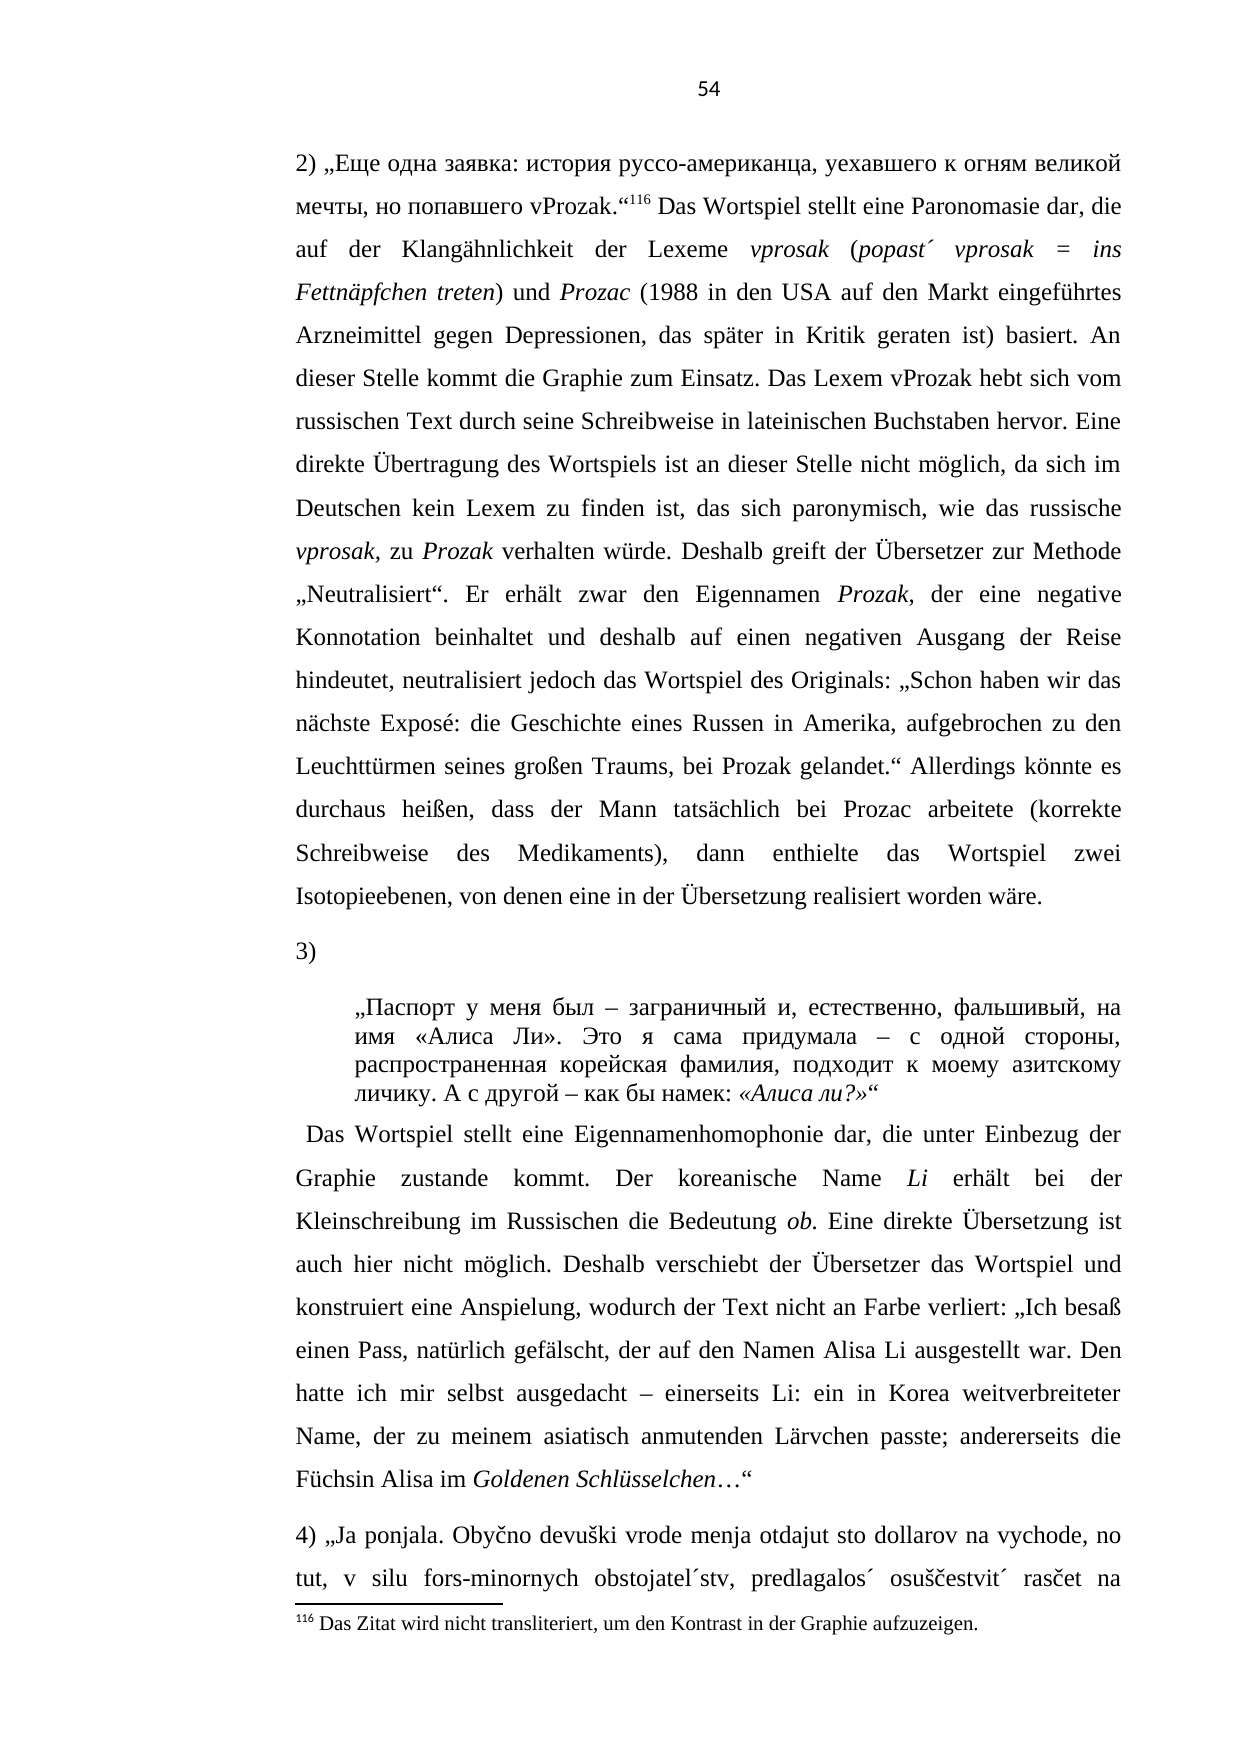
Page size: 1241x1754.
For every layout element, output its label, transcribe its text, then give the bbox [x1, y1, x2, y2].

text „Паспорт у меня был – заграничный и, естественно, фальшивый, на имя «Алиса Ли». Это я сама придумала – с одной стороны, распространенная корейская фамилия, подходит к моему азитскому личику. А с другой – как бы намек: «Алиса ли?»“ [354, 992, 1122, 1107]
text 3) [295, 936, 1122, 965]
text 2) „Еще одна заявка: история руссо-американца, уехавшего к огням великой мечты, но попавшего vProzak.“ Das Wortspiel stellt eine Paronomasie dar, die auf der Klangähnlichkeit der Lexeme vprosak (popast´ vprosak = ins Fettnäpfchen treten) und Prozac (1988 in den USA auf den Markt eingeführtes Arzneimittel gegen Depressionen, das später in Kritik geraten ist) basiert. An dieser Stelle kommt die Graphie zum Einsatz. Das Lexem vProzak hebt sich vom russischen Text durch seine Schreibweise in lateinischen Buchstaben hervor. Eine direkte Übertragung des Wortspiels ist an dieser Stelle nicht möglich, da sich im Deutschen kein Lexem zu finden ist, das sich paronymisch, wie das russische vprosak, zu Prozak verhalten würde. Deshalb greift der Übersetzer zur Methode „Neutralisiert“. Er erhält zwar den Eigennamen Prozak, der eine negative Konnotation beinhaltet und deshalb auf einen negativen Ausgang der Reise hindeutet, neutralisiert jedoch das Wortspiel des Originals: „Schon haben wir das nächste Exposé: die Geschichte eines Russen in Amerika, aufgebrochen zu den Leuchttürmen seines großen Traums, bei Prozak gelandet.“ Allerdings könnte es durchaus heißen, dass der Mann tatsächlich bei Prozac arbeitete (korrekte Schreibweise des Medikaments), dann enthielte das Wortspiel zwei Isotopieebenen, von denen eine in der Übersetzung realisiert worden wäre. [295, 148, 1122, 909]
text Das Wortspiel stellt eine Eigennamenhomophonie dar, die unter Einbezug der Graphie zustande kommt. Der koreanische Name Li erhält bei der Kleinschreibung im Russischen die Bedeutung ob. Eine direkte Übersetzung ist auch hier nicht möglich. Deshalb verschiebt der Übersetzer das Wortspiel und konstruiert eine Anspielung, wodurch der Text nicht an Farbe verliert: „Ich besaß einen Pass, natürlich gefälscht, der auf den Namen Alisa Li ausgestellt war. Den hatte ich mir selbst ausgedacht – einerseits Li: ein in Korea weitverbreiteter Name, der zu meinem asiatisch anmutenden Lärvchen passte; andererseits die Füchsin Alisa im Goldenen Schlüsselchen…“ [295, 1119, 1122, 1493]
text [295, 1520, 1122, 1592]
